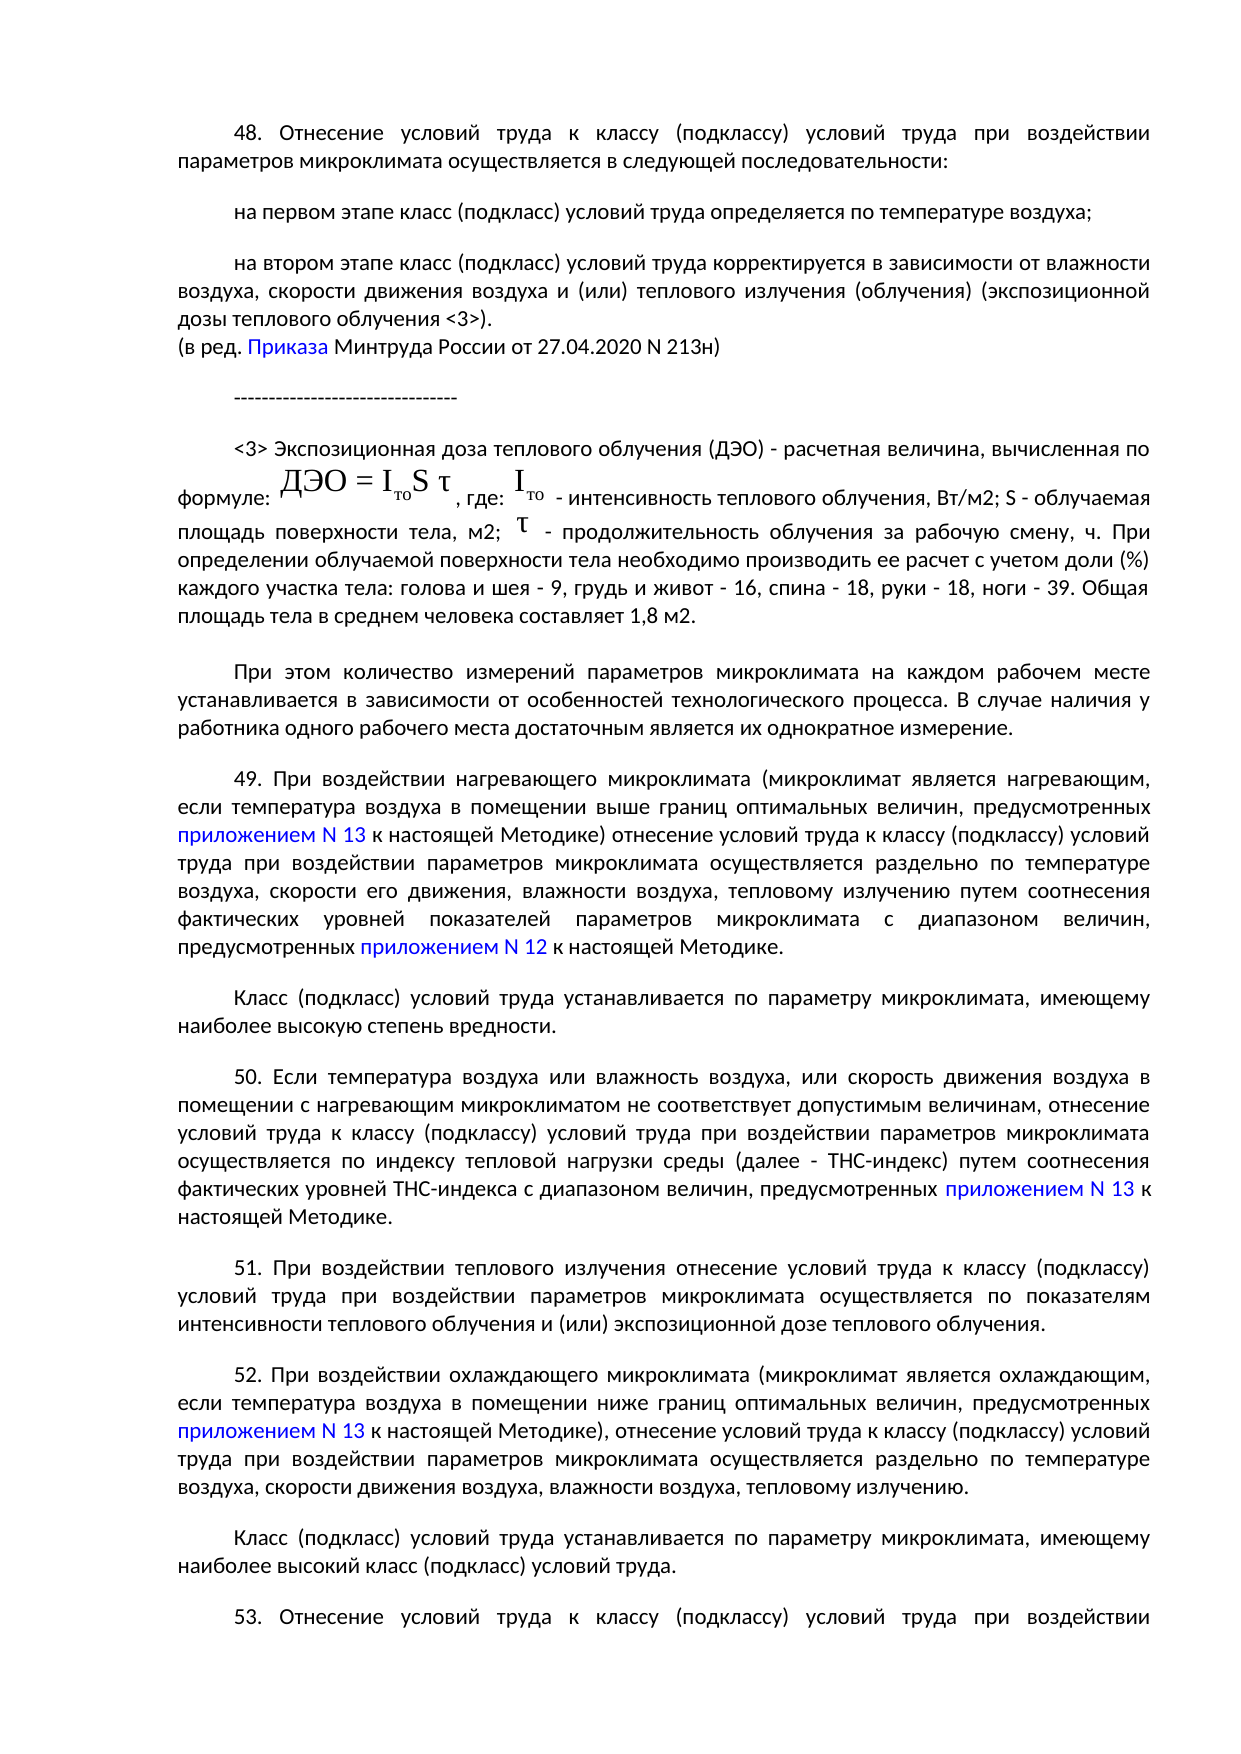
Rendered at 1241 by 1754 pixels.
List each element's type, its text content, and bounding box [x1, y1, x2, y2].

text 48. Отнесение условий труда к классу (подклассу) условий труда при воздействии параметров микроклимата осуществляется в следующей последовательности: [177, 118, 1152, 174]
text Класс (подкласс) условий труда устанавливается по параметру микроклимата, имеющему наиболее высокую степень вредности. [177, 983, 1152, 1039]
text -------------------------------- [177, 383, 1152, 411]
text 49. При воздействии нагревающего микроклимата (микроклимат является нагревающим, если температура воздуха в помещении выше границ оптимальных величин, предусмотренных приложением N 13 к настоящей Методике) отнесение условий труда к классу (подклассу) условий труда при воздействии параметров микроклимата осуществляется раздельно по температуре воздуха, скорости его движения, влажности воздуха, тепловому излучению путем соотнесения фактических уровней показателей параметров микроклимата с диапазоном величин, предусмотренных приложением N 12 к настоящей Методике. [177, 764, 1152, 960]
text на первом этапе класс (подкласс) условий труда определяется по температуре воздуха; [177, 197, 1152, 225]
text 50. Если температура воздуха или влажность воздуха, или скорость движения воздуха в помещении с нагревающим микроклиматом не соответствует допустимым величинам, отнесение условий труда к классу (подклассу) условий труда при воздействии параметров микроклимата осуществляется по индексу тепловой нагрузки среды (далее - ТНС-индекс) путем соотнесения фактических уровней ТНС-индекса с диапазоном величин, предусмотренных приложением N 13 к настоящей Методике. [177, 1062, 1152, 1230]
text <3> Экспозиционная доза теплового облучения (ДЭО) - расчетная величина, вычисленная по формуле: , где: - интенсивность теплового облучения, Вт/м2; S - облучаемая площадь поверхности тела, м2; - продолжительность облучения за рабочую смену, ч. При определении облучаемой поверхности тела необходимо производить ее расчет с учетом доли (%) каждого участка тела: голова и шея - 9, грудь и живот - 16, спина - 18, руки - 18, ноги - 39. Общая площадь тела в среднем человека составляет 1,8 м2. [177, 434, 1152, 629]
text 52. При воздействии охлаждающего микроклимата (микроклимат является охлаждающим, если температура воздуха в помещении ниже границ оптимальных величин, предусмотренных приложением N 13 к настоящей Методике), отнесение условий труда к классу (подклассу) условий труда при воздействии параметров микроклимата осуществляется раздельно по температуре воздуха, скорости движения воздуха, влажности воздуха, тепловому излучению. [177, 1360, 1152, 1500]
text При этом количество измерений параметров микроклимата на каждом рабочем месте устанавливается в зависимости от особенностей технологического процесса. В случае наличия у работника одного рабочего места достаточным является их однократное измерение. [177, 657, 1152, 741]
text 51. При воздействии теплового излучения отнесение условий труда к классу (подклассу) условий труда при воздействии параметров микроклимата осуществляется по показателям интенсивности теплового облучения и (или) экспозиционной дозе теплового облучения. [177, 1253, 1152, 1337]
text на втором этапе класс (подкласс) условий труда корректируется в зависимости от влажности воздуха, скорости движения воздуха и (или) теплового излучения (облучения) (экспозиционной дозы теплового облучения <3>). [177, 248, 1152, 332]
text Класс (подкласс) условий труда устанавливается по параметру микроклимата, имеющему наиболее высокий класс (подкласс) условий труда. [177, 1523, 1152, 1579]
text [177, 1602, 1152, 1630]
text (в ред. Приказа Минтруда России от 27.04.2020 N 213н) [177, 332, 1152, 360]
